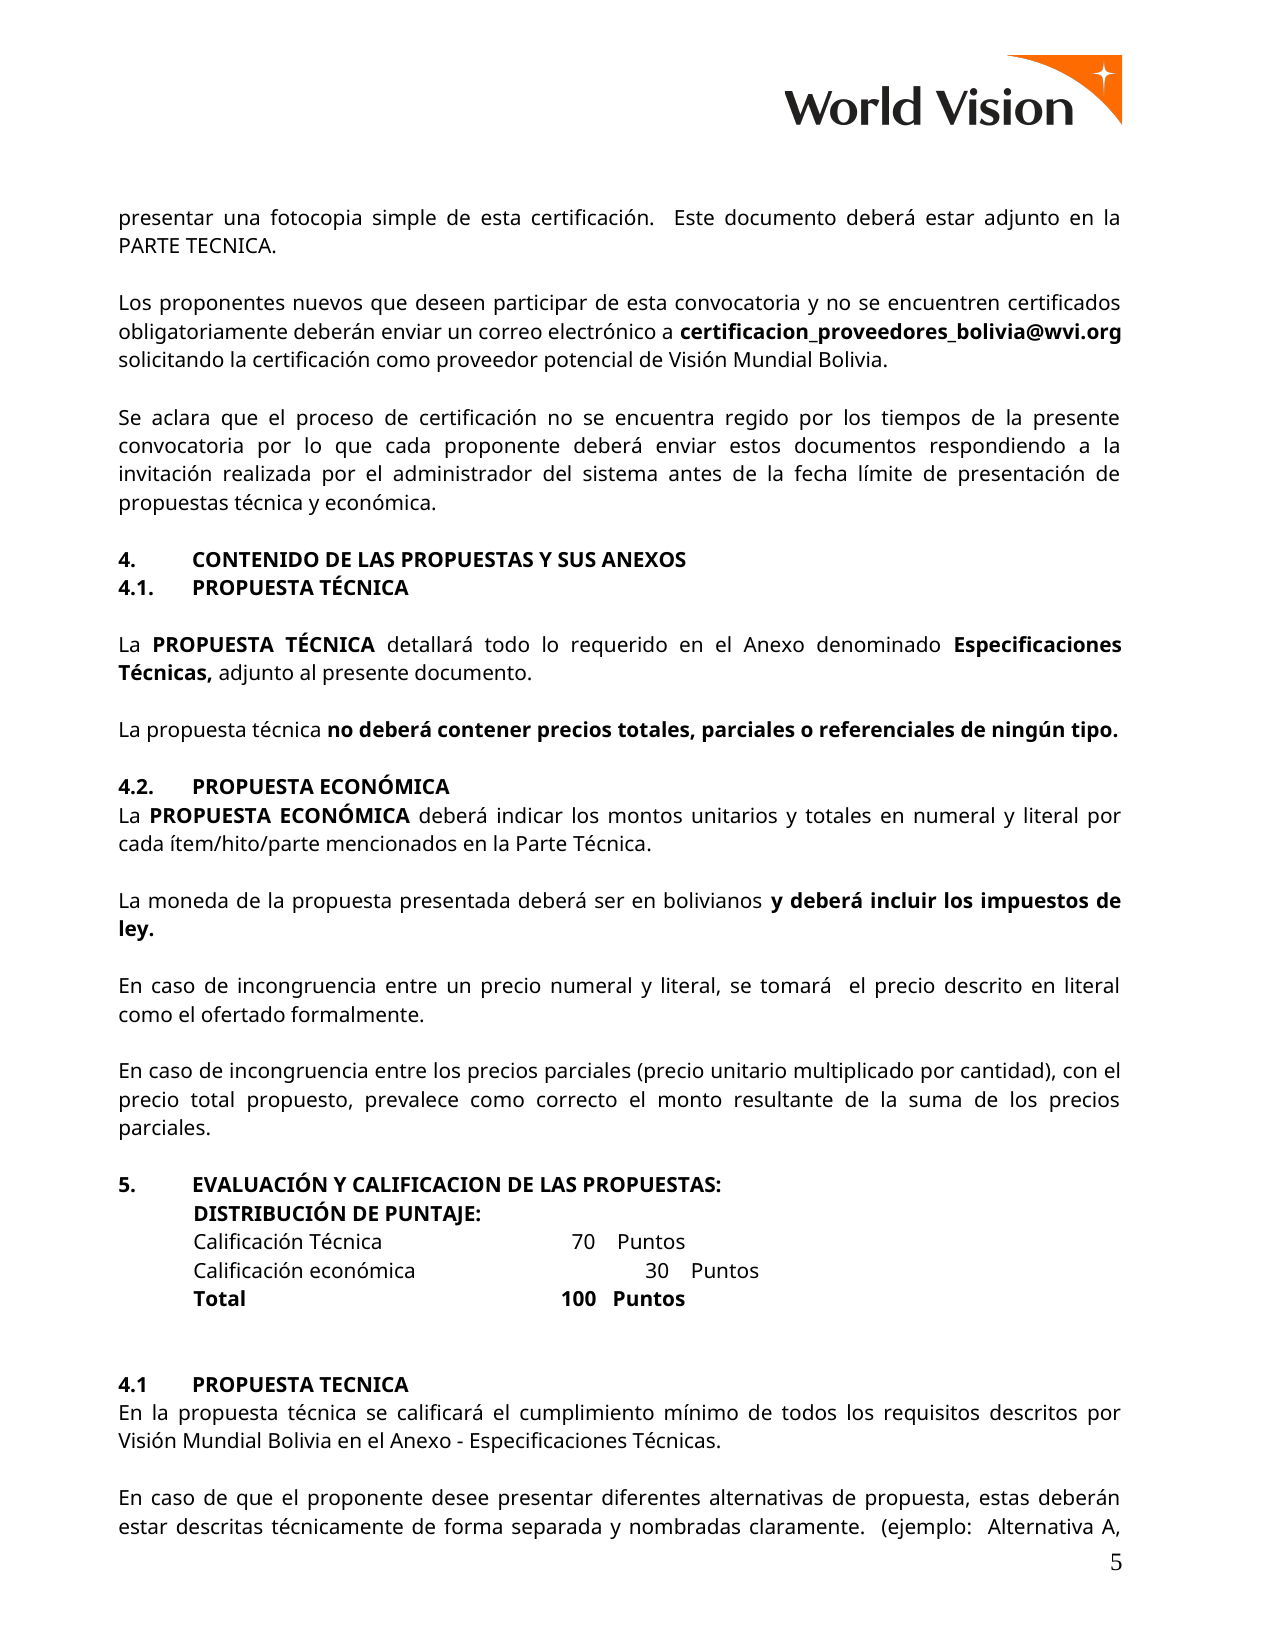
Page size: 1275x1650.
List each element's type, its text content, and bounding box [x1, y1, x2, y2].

text La moneda de la propuesta presentada deberá ser en bolivianos y deberá incluir los impuestos de ley. [118, 886, 1122, 943]
picture [784, 55, 1123, 126]
text 4.1 PROPUESTA TECNICA [118, 1370, 1122, 1398]
text Calificación económica 30 Puntos [193, 1256, 1122, 1284]
text En caso de incongruencia entre un precio numeral y literal, se tomará el precio descrito en literal como el ofertado formalmente. [118, 971, 1122, 1028]
text 5. EVALUACIÓN Y CALIFICACION DE LAS PROPUESTAS: [118, 1170, 1122, 1199]
text DISTRIBUCIÓN DE PUNTAJE: [118, 1199, 1122, 1227]
text La PROPUESTA ECONÓMICA deberá indicar los montos unitarios y totales en numeral y literal por cada ítem/hito/parte mencionados en la Parte Técnica. [118, 801, 1122, 858]
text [118, 203, 1122, 260]
text La PROPUESTA TÉCNICA detallará todo lo requerido en el Anexo denominado Especificaciones Técnicas, adjunto al presente documento. [118, 630, 1122, 687]
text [118, 1483, 1122, 1540]
text En la propuesta técnica se calificará el cumplimiento mínimo de todos los requisitos descritos por Visión Mundial Bolivia en el Anexo - Especificaciones Técnicas. [118, 1398, 1122, 1455]
text 4. CONTENIDO DE LAS PROPUESTAS Y SUS ANEXOS [118, 545, 1122, 573]
text Los proponentes nuevos que deseen participar de esta convocatoria y no se encuentren certificados obligatoriamente deberán enviar un correo electrónico a certificacion_proveedores_bolivia@wvi.org solicitando la certificación como proveedor potencial de Visión Mundial Bolivia. [118, 288, 1122, 374]
text La propuesta técnica no deberá contener precios totales, parciales o referenciales de ningún tipo. [118, 715, 1122, 744]
text En caso de incongruencia entre los precios parciales (precio unitario multiplicado por cantidad), con el precio total propuesto, prevalece como correcto el monto resultante de la suma de los precios parciales. [118, 1057, 1122, 1142]
text Se aclara que el proceso de certificación no se encuentra regido por los tiempos de la presente convocatoria por lo que cada proponente deberá enviar estos documentos respondiendo a la invitación realizada por el administrador del sistema antes de la fecha límite de presentación de propuestas técnica y económica. [118, 403, 1122, 516]
text 4.1. PROPUESTA TÉCNICA [118, 573, 1122, 602]
text 4.2. PROPUESTA ECONÓMICA [118, 772, 1122, 801]
text Total 100 Puntos [118, 1284, 1122, 1313]
text Calificación Técnica 70 Puntos [118, 1227, 1122, 1256]
